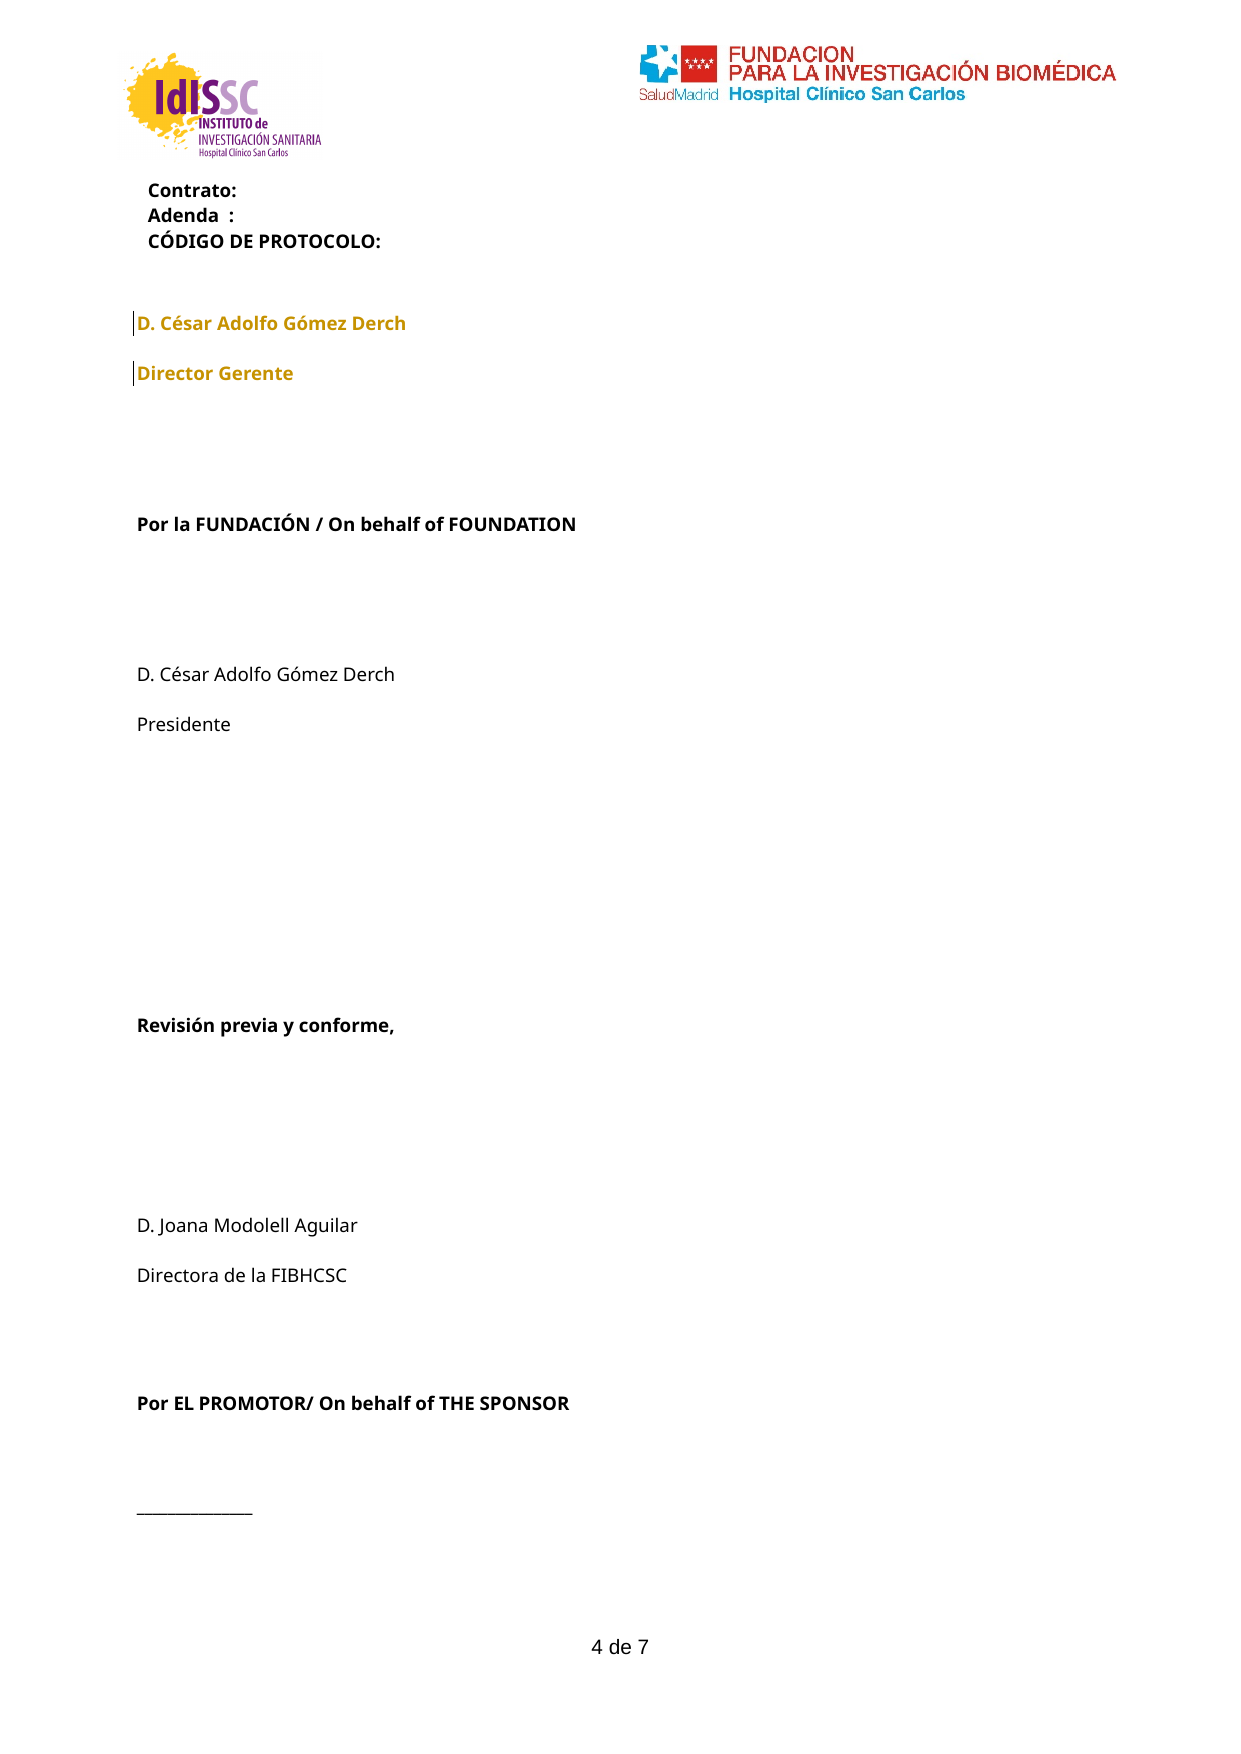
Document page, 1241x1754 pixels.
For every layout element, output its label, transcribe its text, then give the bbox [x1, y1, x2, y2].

picture [639, 45, 1117, 103]
picture [639, 45, 647, 71]
table_cell Por EL PROMOTOR/ On behalf of THE SPONSOR _______________ [125, 1390, 1121, 1569]
picture [117, 51, 324, 160]
